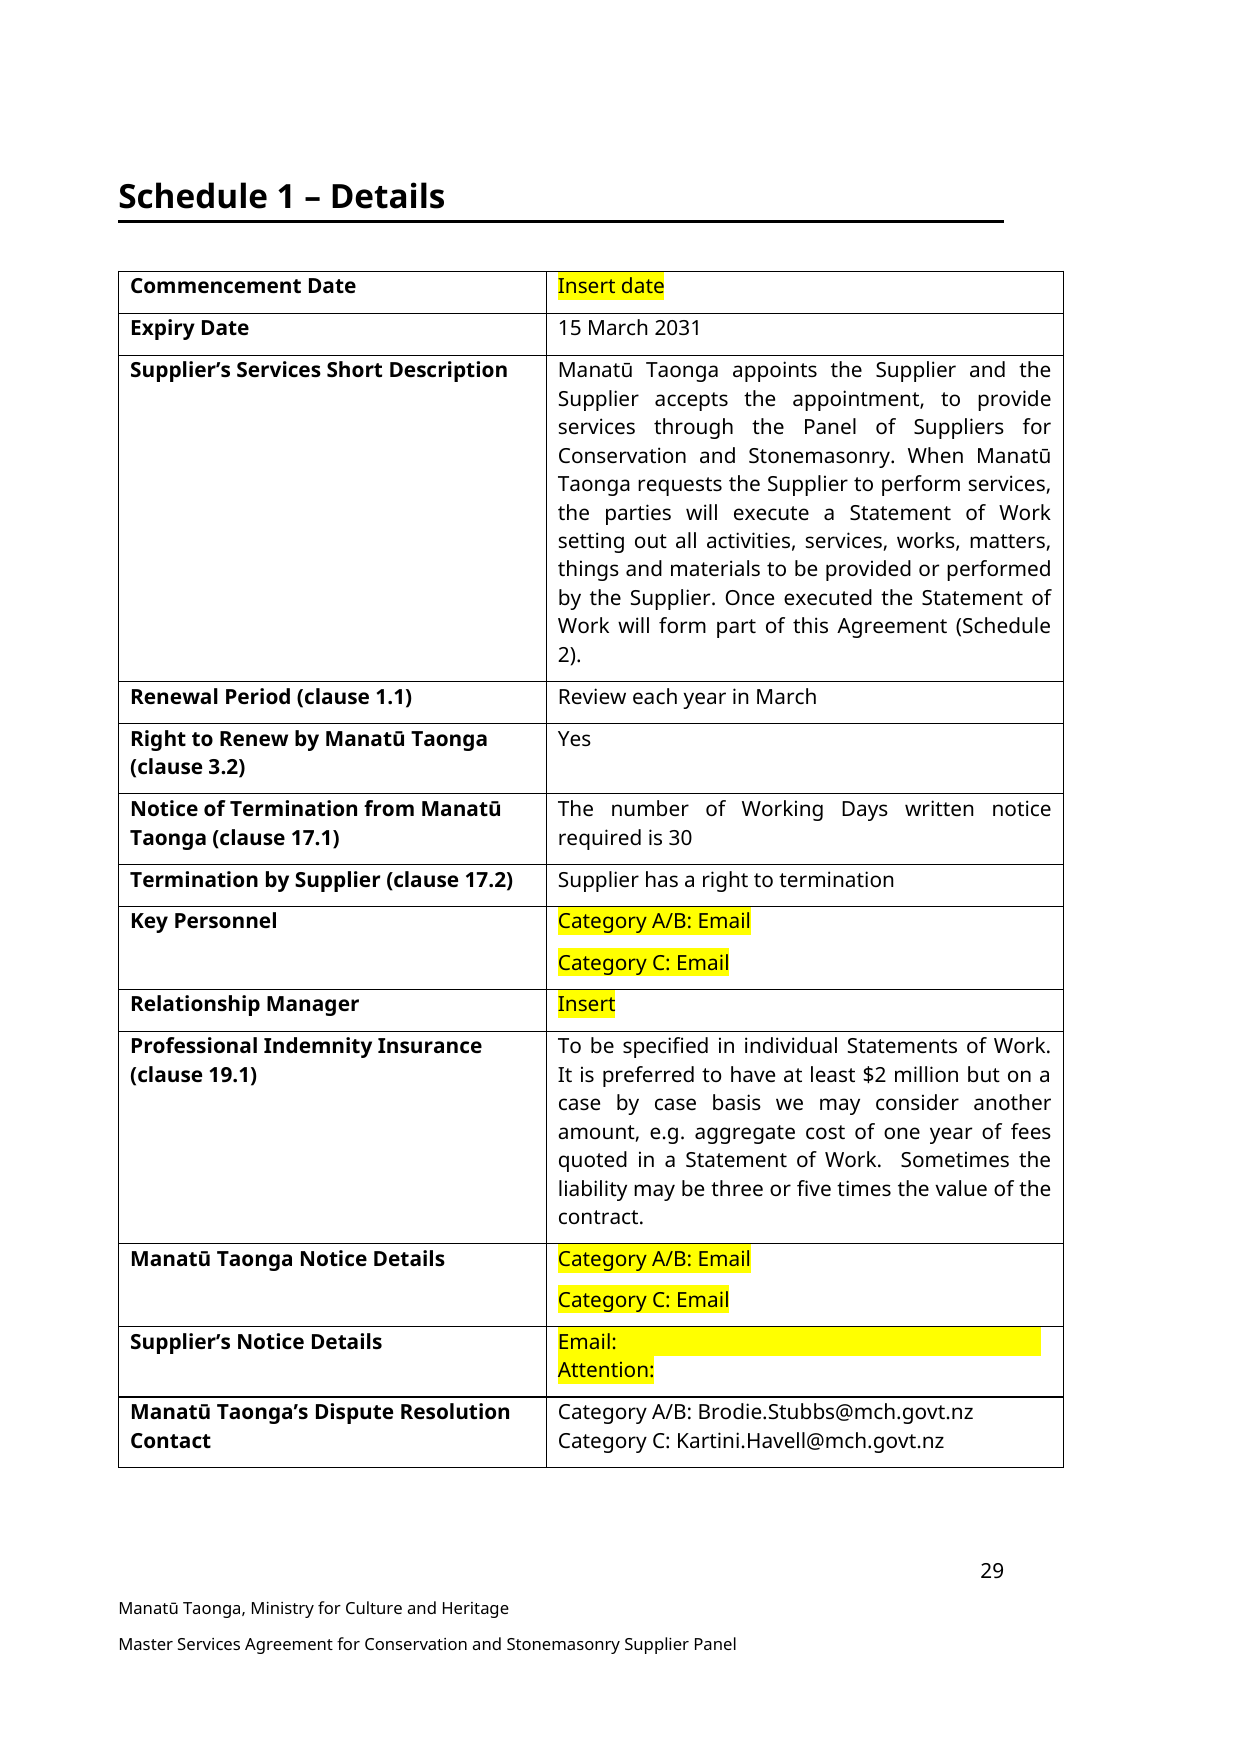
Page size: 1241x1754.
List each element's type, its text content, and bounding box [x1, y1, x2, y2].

table_cell Review each year in March [547, 682, 1063, 723]
table_cell Category A/B: Email Category C: Email [547, 907, 1063, 988]
table_cell Right to Renew by Manatū Taonga (clause 3.2) [119, 724, 546, 793]
table_cell To be specified in individual Statements of Work. It is preferred to have at least $2 million but on a case by case basis we may consider another amount, e.g. aggregate cost of one year of fees quoted in a Statement of Work. Sometimes the liability may be three or five times the value of the contract. [547, 1032, 1063, 1243]
table_cell Manatū Taonga’s Dispute Resolution Contact [119, 1398, 546, 1467]
table_cell Manatū Taonga Notice Details [119, 1244, 546, 1326]
table_cell Notice of Termination from Manatū Taonga (clause 17.1) [119, 794, 546, 864]
table_cell Insert [547, 990, 1063, 1031]
table_cell Supplier has a right to termination [547, 865, 1063, 906]
table_cell The number of Working Days written notice required is 30 [547, 794, 1063, 864]
table_cell Supplier’s Notice Details [119, 1327, 546, 1396]
table_cell Termination by Supplier (clause 17.2) [119, 865, 546, 906]
table_cell Category A/B: Brodie.Stubbs@mch.govt.nz Category C: Kartini.Havell@mch.govt.nz [547, 1398, 1063, 1467]
table_cell 15 March 2031 [547, 314, 1063, 354]
table_cell Supplier’s Services Short Description [119, 356, 546, 681]
table_cell Renewal Period (clause 1.1) [119, 682, 546, 723]
table_cell Professional Indemnity Insurance (clause 19.1) [119, 1032, 546, 1243]
table_cell Yes [547, 724, 1063, 793]
table_header Insert date [547, 272, 1063, 312]
table_cell Manatū Taonga appoints the Supplier and the Supplier accepts the appointment, to provide services through the Panel of Suppliers for Conservation and Stonemasonry. When Manatū Taonga requests the Supplier to perform services, the parties will execute a Statement of Work setting out all activities, services, works, matters, things and materials to be provided or performed by the Supplier. Once executed the Statement of Work will form part of this Agreement (Schedule 2). [547, 356, 1063, 681]
table_cell Key Personnel [119, 907, 546, 988]
table_cell Relationship Manager [119, 990, 546, 1031]
subtitle Schedule 1 – Details [118, 173, 1004, 220]
table_cell Email: Attention: [547, 1327, 1063, 1396]
table_cell Expiry Date [119, 314, 546, 354]
table_cell Category A/B: Email Category C: Email [547, 1244, 1063, 1326]
table_header Commencement Date [119, 272, 546, 312]
